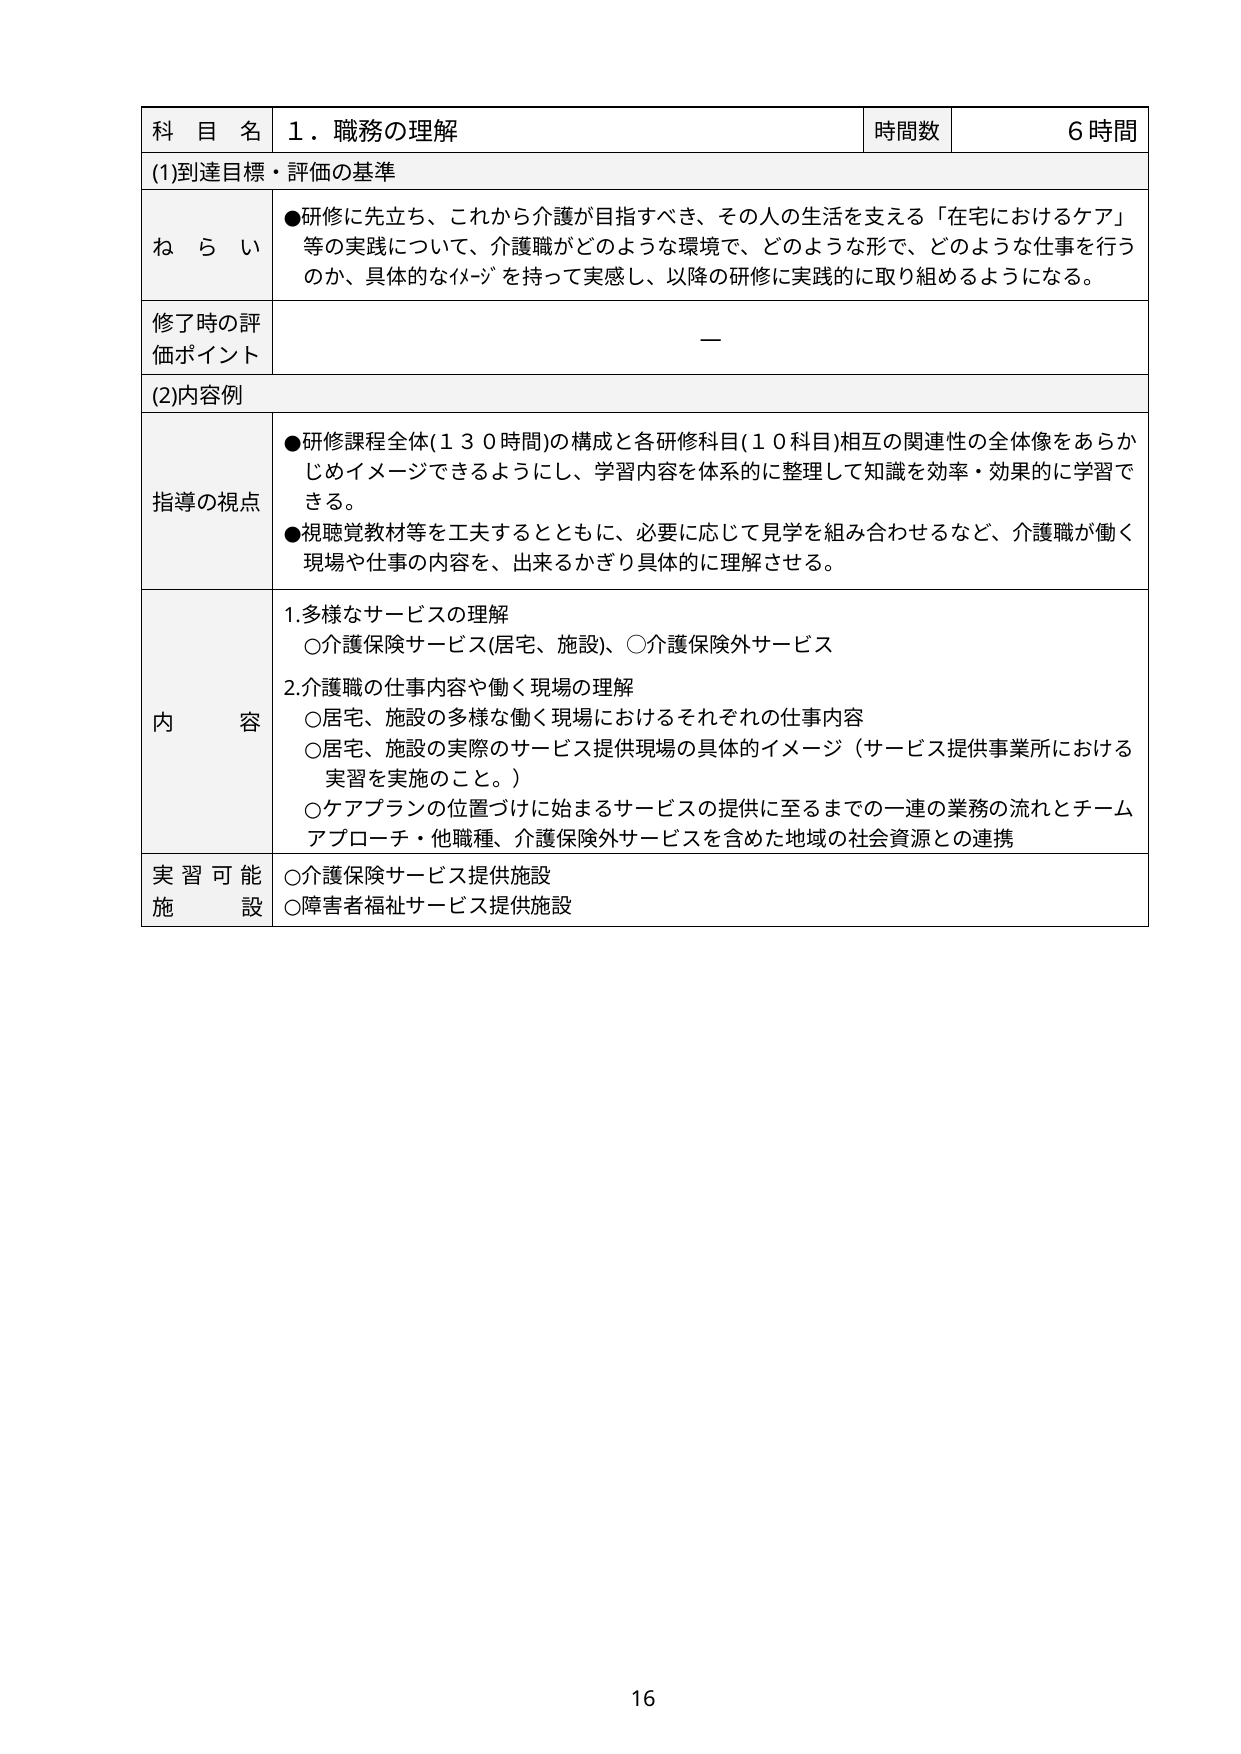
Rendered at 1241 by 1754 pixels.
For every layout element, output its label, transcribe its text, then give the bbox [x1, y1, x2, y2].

table_header 時間数 [864, 108, 951, 152]
table_cell ●研修課程全体(１３０時間)の構成と各研修科目(１０科目)相互の関連性の全体像をあらかじめイメージできるようにし、学習内容を体系的に整理して知識を効率・効果的に学習できる。 ●視聴覚教材等を工夫するとともに、必要に応じて見学を組み合わせるなど、介護職が働く現場や仕事の内容を、出来るかぎり具体的に理解させる。 [273, 413, 1148, 589]
table_cell (2)内容例 [142, 375, 1148, 412]
table_cell ね ら い [142, 190, 272, 300]
table_cell (1)到達目標・評価の基準 [142, 153, 1148, 189]
table_cell ― [273, 301, 1148, 374]
table_cell 指導の視点 [142, 413, 272, 589]
table_cell 修了時の評 価ポイント [142, 301, 272, 374]
table_cell 内 容 [142, 590, 272, 853]
table_header ６時間 [952, 108, 1148, 152]
table_cell ●研修に先立ち、これから介護が目指すべき、その人の生活を支える「在宅におけるケア」等の実践について、介護職がどのような環境で、どのような形で、どのような仕事を行うのか、具体的なｲﾒｰｼﾞを持って実感し、以降の研修に実践的に取り組めるようになる。 [273, 190, 1148, 300]
table_header 科 目 名 [142, 108, 272, 152]
table_header １．職務の理解 [273, 108, 863, 152]
table_cell 1.多様なサービスの理解 ○介護保険サービス(居宅、施設)、○介護保険外サービス 2.介護職の仕事内容や働く現場の理解 ○居宅、施設の多様な働く現場におけるそれぞれの仕事内容 ○居宅、施設の実際のサービス提供現場の具体的イメージ（サービス提供事業所における実習を実施のこと。） ○ケアプランの位置づけに始まるサービスの提供に至るまでの一連の業務の流れとチームアプローチ・他職種、介護保険外サービスを含めた地域の社会資源との連携 [273, 590, 1148, 853]
table_cell 実習可能 施設 [142, 854, 272, 926]
table_cell ○介護保険サービス提供施設 ○障害者福祉サービス提供施設 [273, 854, 1148, 926]
